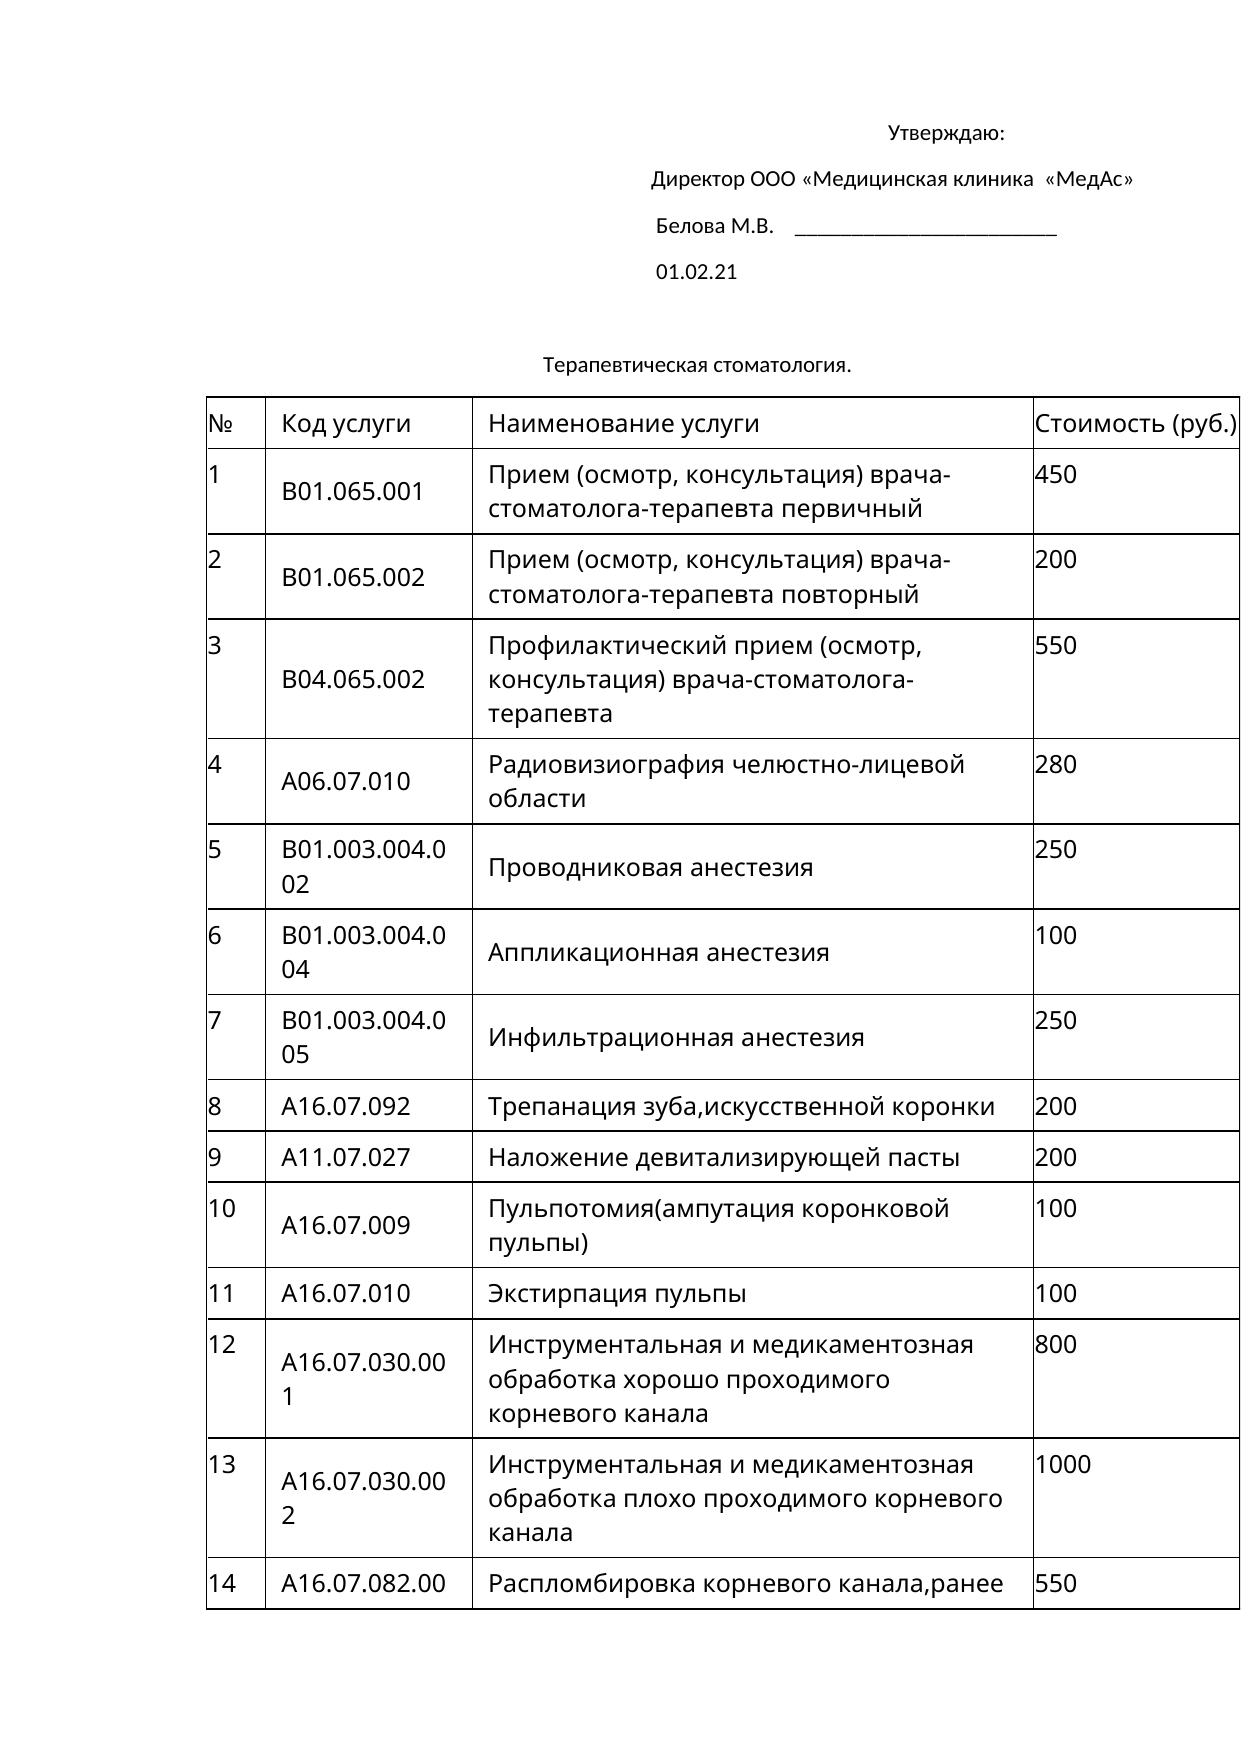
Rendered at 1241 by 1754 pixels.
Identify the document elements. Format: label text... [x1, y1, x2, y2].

table_cell Наложение девитализирующей пасты [473, 1132, 1033, 1181]
text Терапевтическая стоматология. [177, 350, 1152, 378]
table_cell Экстирпация пульпы [473, 1268, 1033, 1318]
table_cell 250 [1034, 825, 1239, 908]
table_cell А16.07.010 [266, 1268, 472, 1318]
table_cell А16.07.009 [266, 1183, 472, 1267]
table_cell 4 [207, 739, 265, 823]
table_cell А16.07.030.002 [266, 1439, 472, 1557]
table_cell Трепанация зуба,искусственной коронки [473, 1080, 1033, 1130]
table_cell Инструментальная и медикаментозная обработка плохо проходимого корневого канала [473, 1439, 1033, 1557]
table_cell 3 [207, 619, 265, 737]
table_cell А16.07.082.001 [266, 1558, 472, 1608]
table_cell 100 [1034, 910, 1239, 993]
table_cell 12 [207, 1319, 265, 1437]
table_cell Пульпотомия(ампутация коронковой пульпы) [473, 1183, 1033, 1267]
table_cell 1000 [1034, 1439, 1239, 1557]
table_cell 14 [207, 1558, 265, 1608]
table_cell В01.003.004.004 [266, 910, 472, 993]
table_cell Аппликационная анестезия [473, 910, 1033, 993]
table_header Код услуги [266, 398, 472, 447]
text Директор ООО «Медицинская клиника «МедАс» [177, 164, 1152, 192]
table_cell 550 [1034, 620, 1239, 737]
table_cell 6 [207, 909, 265, 993]
table_cell Инструментальная и медикаментозная обработка хорошо проходимого корневого канала [473, 1320, 1033, 1437]
table_cell Прием (осмотр, консультация) врача-стоматолога-терапевта первичный [473, 449, 1033, 533]
table_cell А11.07.027 [266, 1132, 472, 1181]
table_cell А16.07.030.001 [266, 1320, 472, 1437]
table_cell Профилактический прием (осмотр, консультация) врача-стоматолога-терапевта [473, 620, 1033, 737]
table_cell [473, 1558, 1033, 1608]
table_cell В01.003.004.005 [266, 995, 472, 1079]
table_cell А16.07.092 [266, 1080, 472, 1130]
table_cell 100 [1034, 1268, 1239, 1318]
table_cell 200 [1034, 1132, 1239, 1181]
table_cell 1 [207, 449, 265, 533]
table_cell 5 [207, 824, 265, 908]
table_cell 11 [207, 1268, 265, 1318]
table_cell 9 [207, 1131, 265, 1181]
table_cell В01.003.004.002 [266, 825, 472, 908]
table_cell B04.065.002 [266, 620, 472, 737]
table_cell B01.065.002 [266, 535, 472, 618]
table_cell Инфильтрационная анестезия [473, 995, 1033, 1079]
table_cell 800 [1034, 1320, 1239, 1437]
table_cell 200 [1034, 535, 1239, 618]
text Утверждаю: [177, 118, 1152, 146]
table_cell 550 [1034, 1558, 1239, 1608]
table_cell 2 [207, 534, 265, 618]
table_cell 280 [1034, 739, 1239, 823]
text Белова М.В. _______________________ [177, 211, 1152, 239]
table_cell B01.065.001 [266, 449, 472, 533]
table_cell 450 [1034, 449, 1239, 533]
table_cell 250 [1034, 995, 1239, 1079]
table_cell 200 [1034, 1080, 1239, 1130]
table_cell 10 [207, 1182, 265, 1267]
table_cell Радиовизиография челюстно-лицевой области [473, 739, 1033, 823]
table_cell Проводниковая анестезия [473, 825, 1033, 908]
text 01.02.21 [177, 257, 1152, 285]
table_header № [207, 398, 265, 447]
table_cell 7 [207, 995, 265, 1079]
table_header Стоимость (руб.) [1034, 398, 1239, 447]
table_cell 13 [207, 1438, 265, 1557]
table_cell 8 [207, 1080, 265, 1130]
table_cell 100 [1034, 1183, 1239, 1267]
table_cell А06.07.010 [266, 739, 472, 823]
table_cell Прием (осмотр, консультация) врача-стоматолога-терапевта повторный [473, 535, 1033, 618]
table_header Наименование услуги [473, 398, 1033, 447]
